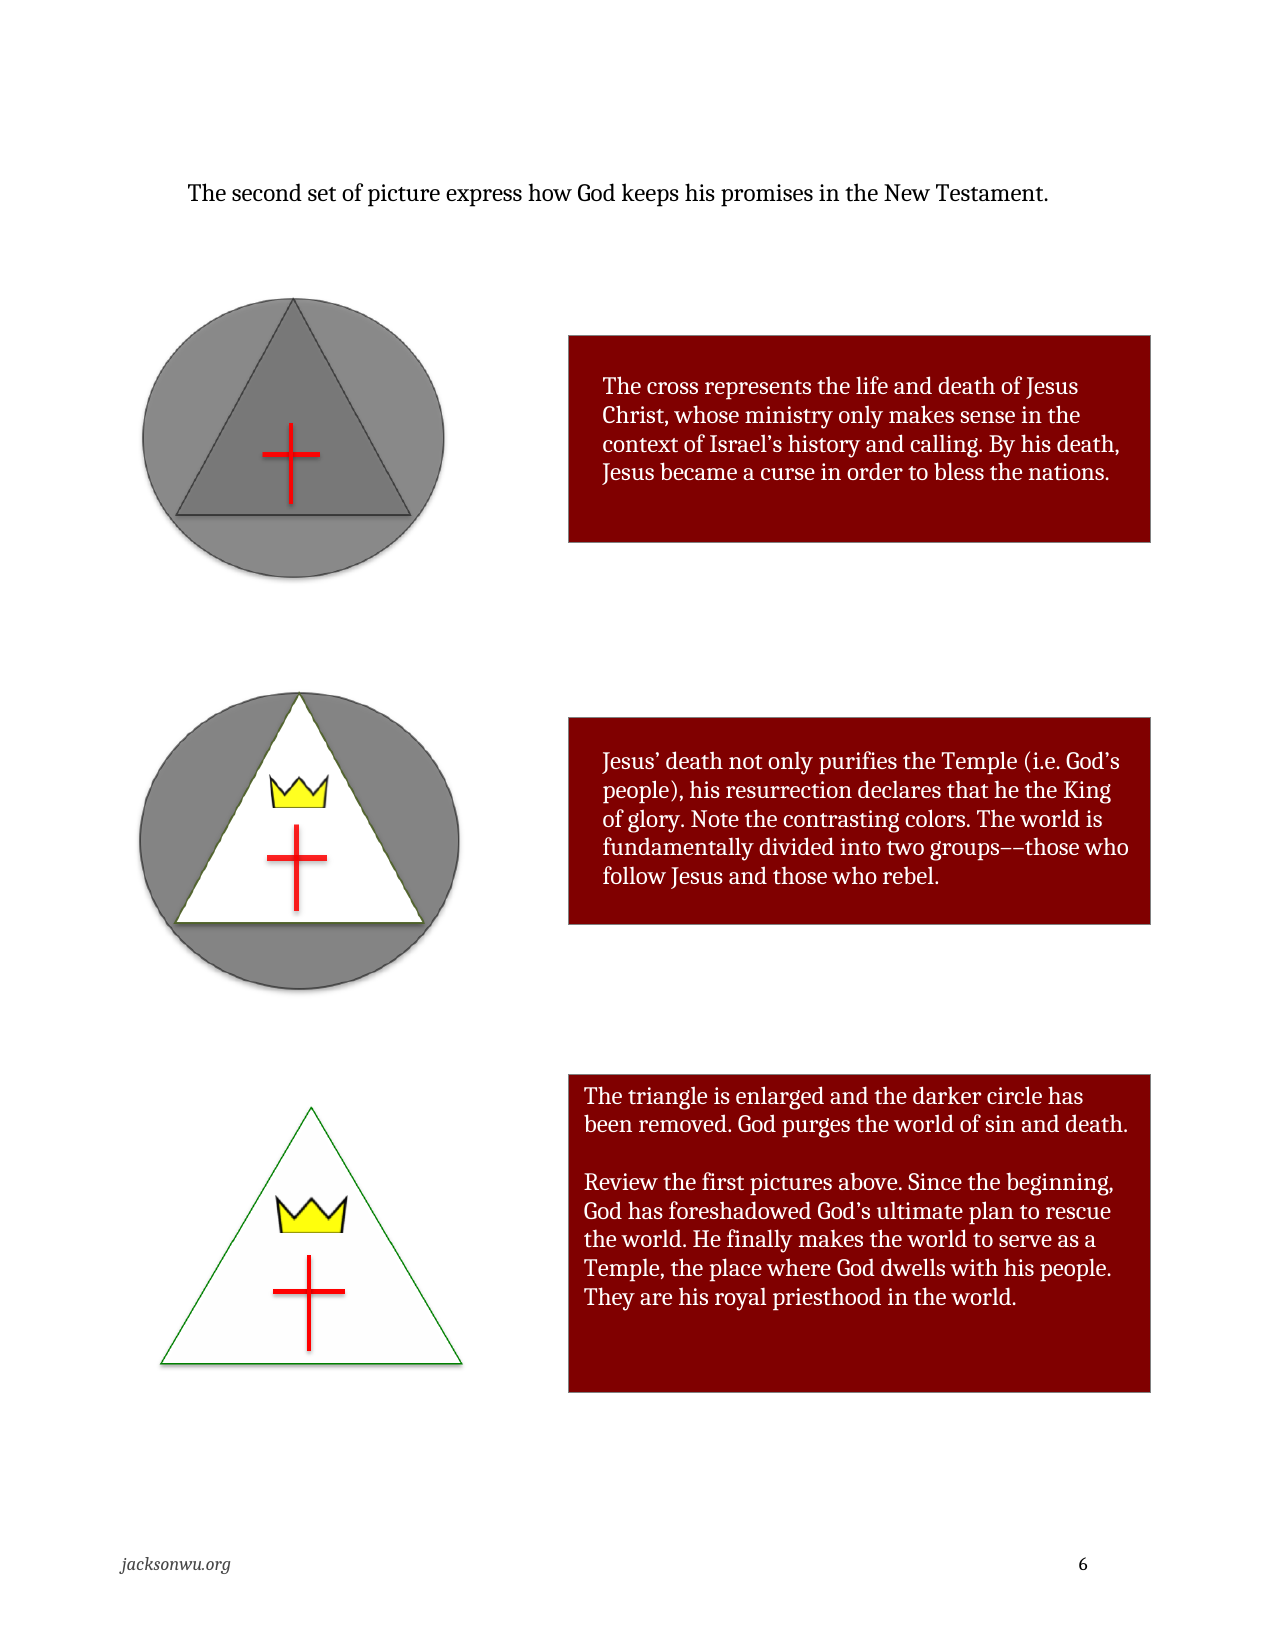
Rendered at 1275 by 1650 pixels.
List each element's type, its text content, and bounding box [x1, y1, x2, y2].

picture [131, 686, 467, 1000]
picture [135, 293, 450, 587]
text The second set of picture express how God keeps his promises in the New Testament. [187, 179, 1087, 207]
picture [153, 1103, 469, 1373]
